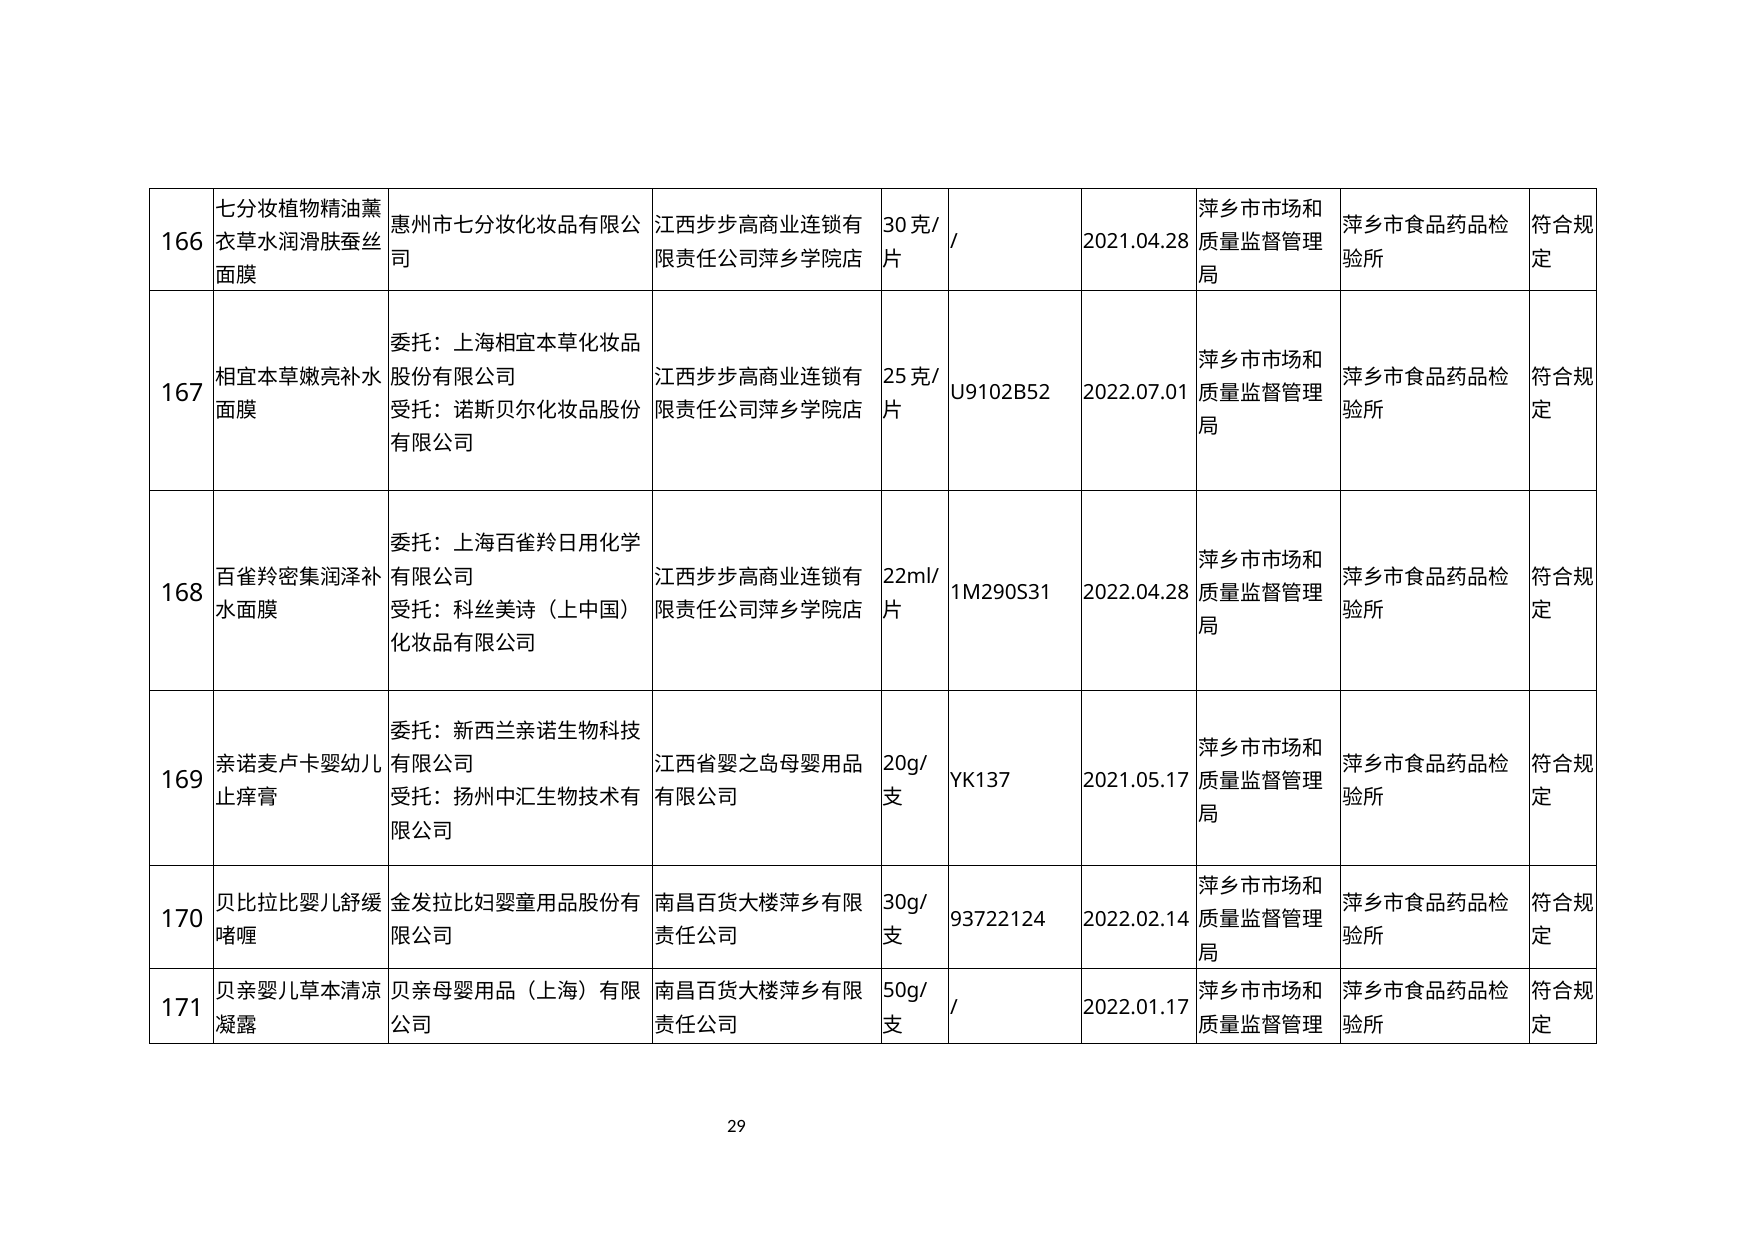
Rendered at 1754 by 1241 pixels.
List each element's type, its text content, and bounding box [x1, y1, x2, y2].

table_cell 30克/片 [882, 189, 948, 290]
table_cell 江西步步高商业连锁有限责任公司萍乡学院店 [653, 291, 881, 490]
table_cell 符合规定 [1530, 291, 1596, 490]
table_cell 贝亲母婴用品（上海）有限公司 [389, 969, 652, 1043]
table_cell 22ml/片 [882, 491, 948, 690]
table_cell 2022.02.14 [1082, 866, 1196, 968]
table_cell 171 [150, 969, 213, 1043]
table_cell 贝亲婴儿草本清凉凝露 [214, 969, 388, 1043]
table_cell 2021.05.17 [1082, 691, 1196, 865]
table_cell 委托：新西兰亲诺生物科技有限公司 受托：扬州中汇生物技术有限公司 [389, 691, 652, 865]
table_cell 萍乡市食品药品检验所 [1341, 691, 1529, 865]
table_cell 2022.07.01 [1082, 291, 1196, 490]
table_cell 萍乡市市场和质量监督管理局 [1197, 189, 1340, 290]
table_cell 萍乡市食品药品检验所 [1341, 491, 1529, 690]
table_cell 符合规定 [1530, 969, 1596, 1043]
table_cell YK137 [949, 691, 1081, 865]
table_cell 萍乡市食品药品检验所 [1341, 189, 1529, 290]
table_cell 2021.04.28 [1082, 189, 1196, 290]
table_cell 南昌百货大楼萍乡有限责任公司 [653, 969, 881, 1043]
table_cell 168 [150, 491, 213, 690]
table_cell 170 [150, 866, 213, 968]
table_cell 委托：上海百雀羚日用化学有限公司 受托：科丝美诗（上中国）化妆品有限公司 [389, 491, 652, 690]
table_cell 亲诺麦卢卡婴幼儿止痒膏 [214, 691, 388, 865]
table_cell 萍乡市食品药品检验所 [1341, 291, 1529, 490]
table_cell 93722124 [949, 866, 1081, 968]
table_cell 江西省婴之岛母婴用品有限公司 [653, 691, 881, 865]
table_cell 萍乡市食品药品检验所 [1341, 866, 1529, 968]
table_cell 萍乡市市场和质量监督管理局 [1197, 969, 1340, 1043]
table_cell 符合规定 [1530, 491, 1596, 690]
table_cell 20g/支 [882, 691, 948, 865]
table_cell 贝比拉比婴儿舒缓啫喱 [214, 866, 388, 968]
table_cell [653, 189, 881, 290]
table_cell 符合规定 [1530, 189, 1596, 290]
table_cell 金发拉比妇婴童用品股份有限公司 [389, 866, 652, 968]
table_cell U9102B52 [949, 291, 1081, 490]
table_cell 萍乡市市场和质量监督管理局 [1197, 491, 1340, 690]
table_cell 2022.04.28 [1082, 491, 1196, 690]
table_cell 相宜本草嫩亮补水面膜 [214, 291, 388, 490]
table_cell 167 [150, 291, 213, 490]
table_cell / [949, 969, 1081, 1043]
table_cell 萍乡市市场和质量监督管理局 [1197, 866, 1340, 968]
table_cell 百雀羚密集润泽补水面膜 [214, 491, 388, 690]
table_cell 169 [150, 691, 213, 865]
table_cell 2022.01.17 [1082, 969, 1196, 1043]
table_cell 惠州市七分妆化妆品有限公司 [389, 189, 652, 290]
table_cell 萍乡市食品药品检验所 [1341, 969, 1529, 1043]
table_cell 萍乡市市场和质量监督管理局 [1197, 691, 1340, 865]
table_cell 七分妆植物精油薰衣草水润滑肤蚕丝面膜 [214, 189, 388, 290]
table_cell 萍乡市市场和质量监督管理局 [1197, 291, 1340, 490]
table_cell 25克/片 [882, 291, 948, 490]
table_cell 江西步步高商业连锁有限责任公司萍乡学院店 [653, 491, 881, 690]
table_cell 1M290S31 [949, 491, 1081, 690]
table_cell 符合规定 [1530, 866, 1596, 968]
table_cell 50g/支 [882, 969, 948, 1043]
table_cell 166 [150, 189, 213, 290]
table_cell 30g/支 [882, 866, 948, 968]
table_cell 符合规定 [1530, 691, 1596, 865]
table_cell 南昌百货大楼萍乡有限责任公司 [653, 866, 881, 968]
table_cell / [949, 189, 1081, 290]
table_cell 委托：上海相宜本草化妆品股份有限公司 受托：诺斯贝尔化妆品股份有限公司 [389, 291, 652, 490]
